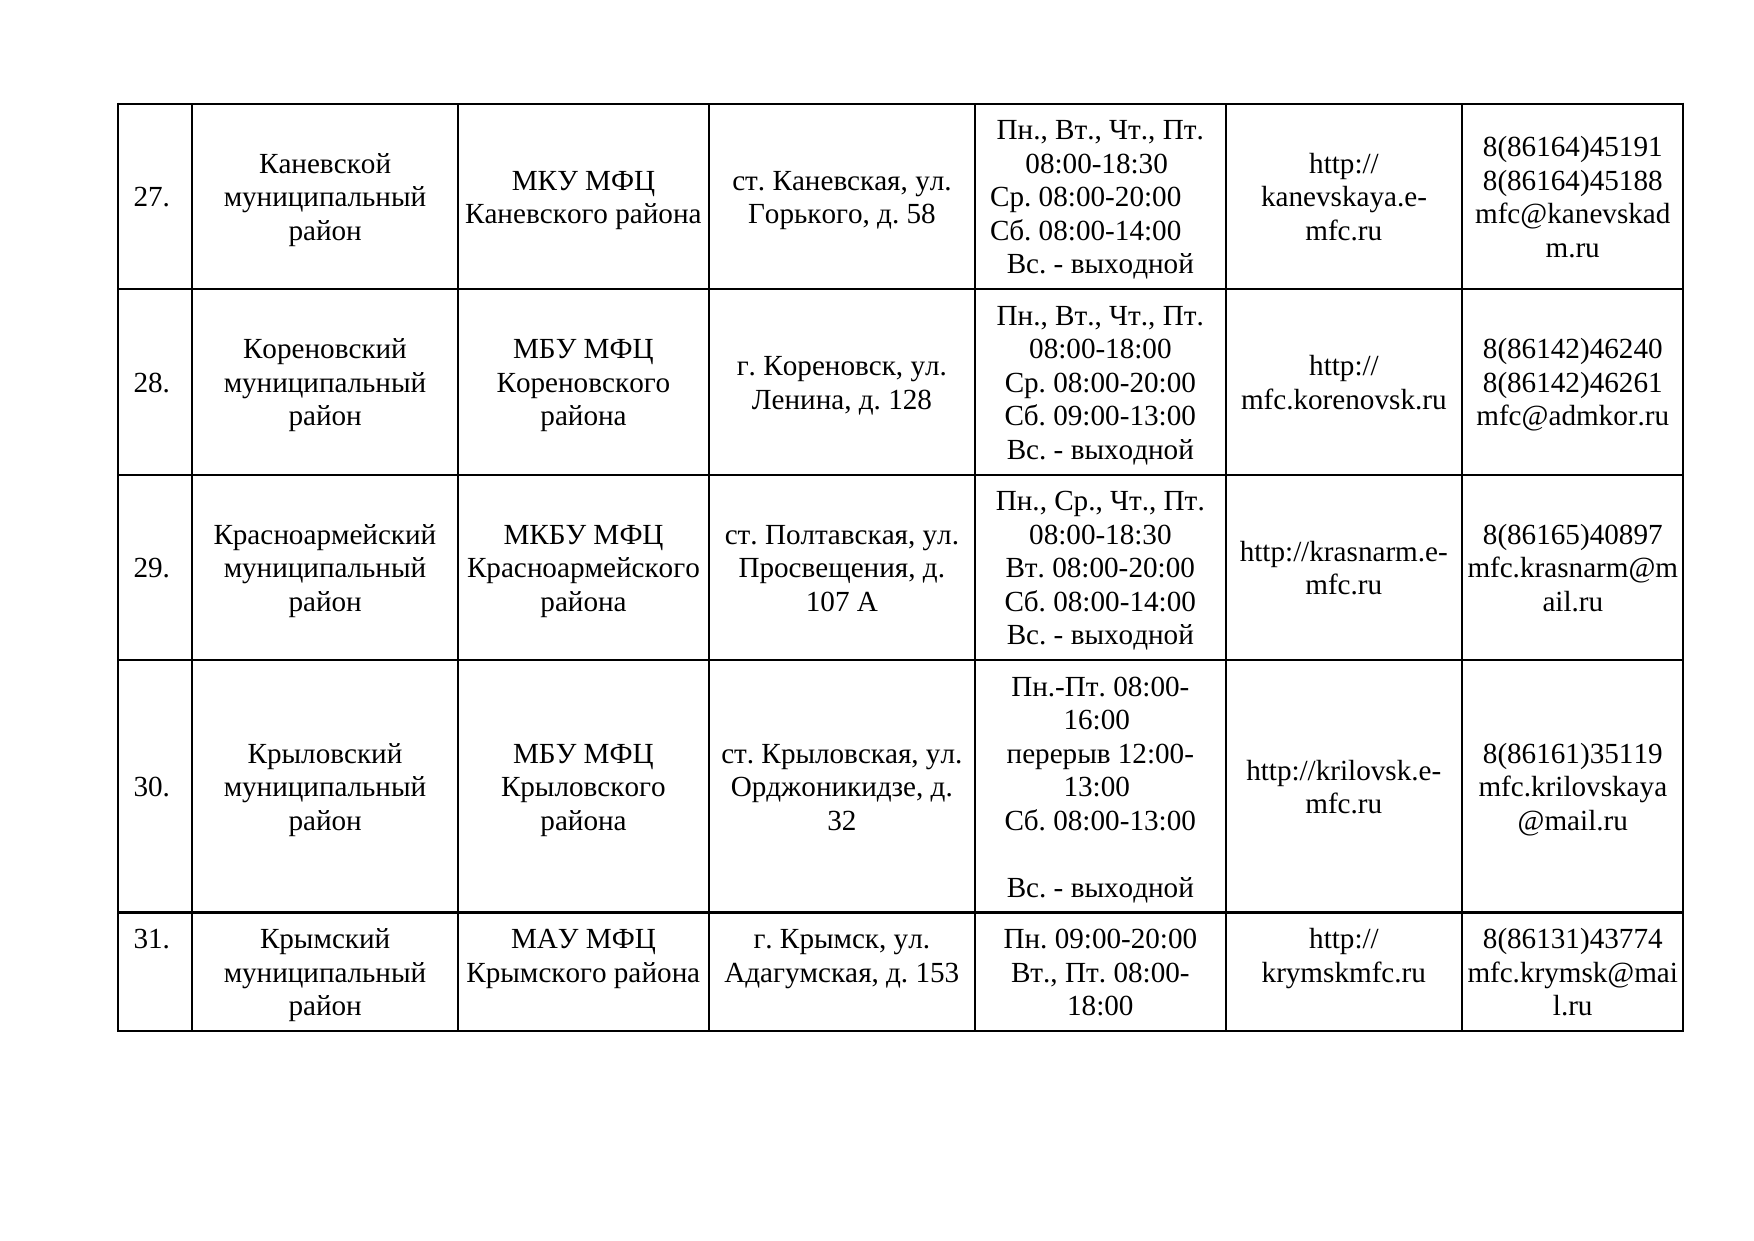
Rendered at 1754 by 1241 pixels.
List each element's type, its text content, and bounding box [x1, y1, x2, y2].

table_cell Пн., Вт., Чт., Пт. 08:00-18:30 Ср. 08:00-20:00 Сб. 08:00-14:00 Вс. - выходной [976, 105, 1225, 288]
table_cell http://krasnarm.e-mfc.ru [1227, 476, 1461, 659]
table_cell http://krymskmfc.ru [1227, 914, 1461, 1030]
table_cell [119, 661, 191, 911]
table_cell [976, 914, 1225, 1030]
table_cell [119, 476, 191, 659]
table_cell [710, 914, 974, 1030]
table_cell г. Кореновск, ул. Ленина, д. 128 [710, 290, 974, 473]
table_cell 8(86142)46240 8(86142)46261 mfc@admkor.ru [1463, 290, 1682, 473]
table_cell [459, 914, 708, 1030]
table_cell МБУ МФЦ Крыловского района [459, 661, 708, 911]
table_cell [119, 290, 191, 473]
table_cell 8(86164)45191 8(86164)45188 mfc@kanevskadm.ru [1463, 105, 1682, 288]
table_cell МКУ МФЦ Каневского района [459, 105, 708, 288]
table_cell Каневской муниципальный район [193, 105, 457, 288]
table_cell ст. Крыловская, ул. Орджоникидзе, д. 32 [710, 661, 974, 911]
table_cell http://mfc.korenovsk.ru [1227, 290, 1461, 473]
table_cell Крыловский муниципальный район [193, 661, 457, 911]
table_cell Красноармейский муниципальный район [193, 476, 457, 659]
table_cell МКБУ МФЦ Красноармейского района [459, 476, 708, 659]
table_cell ст. Полтавская, ул. Просвещения, д. 107 А [710, 476, 974, 659]
table_cell http://krilovsk.e-mfc.ru [1227, 661, 1461, 911]
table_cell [193, 914, 457, 1030]
table_cell МБУ МФЦ Кореновского района [459, 290, 708, 473]
table_cell Пн., Ср., Чт., Пт. 08:00-18:30 Вт. 08:00-20:00 Сб. 08:00-14:00 Вс. - выходной [976, 476, 1225, 659]
table_cell 8(86165)40897 mfc.krasnarm@mail.ru [1463, 476, 1682, 659]
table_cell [1463, 914, 1682, 1030]
table_cell Кореновский муниципальный район [193, 290, 457, 473]
table_cell 8(86161)35119 mfc.krilovskaya@mail.ru [1463, 661, 1682, 911]
table_cell ст. Каневская, ул. Горького, д. 58 [710, 105, 974, 288]
table_cell Пн.-Пт. 08:00-16:00 перерыв 12:00-13:00 Сб. 08:00-13:00 Вс. - выходной [976, 661, 1225, 911]
table_cell [119, 914, 191, 1030]
table_cell Пн., Вт., Чт., Пт. 08:00-18:00 Ср. 08:00-20:00 Сб. 09:00-13:00 Вс. - выходной [976, 290, 1225, 473]
table_cell [119, 105, 191, 288]
table_cell http://kanevskaya.e-mfc.ru [1227, 105, 1461, 288]
